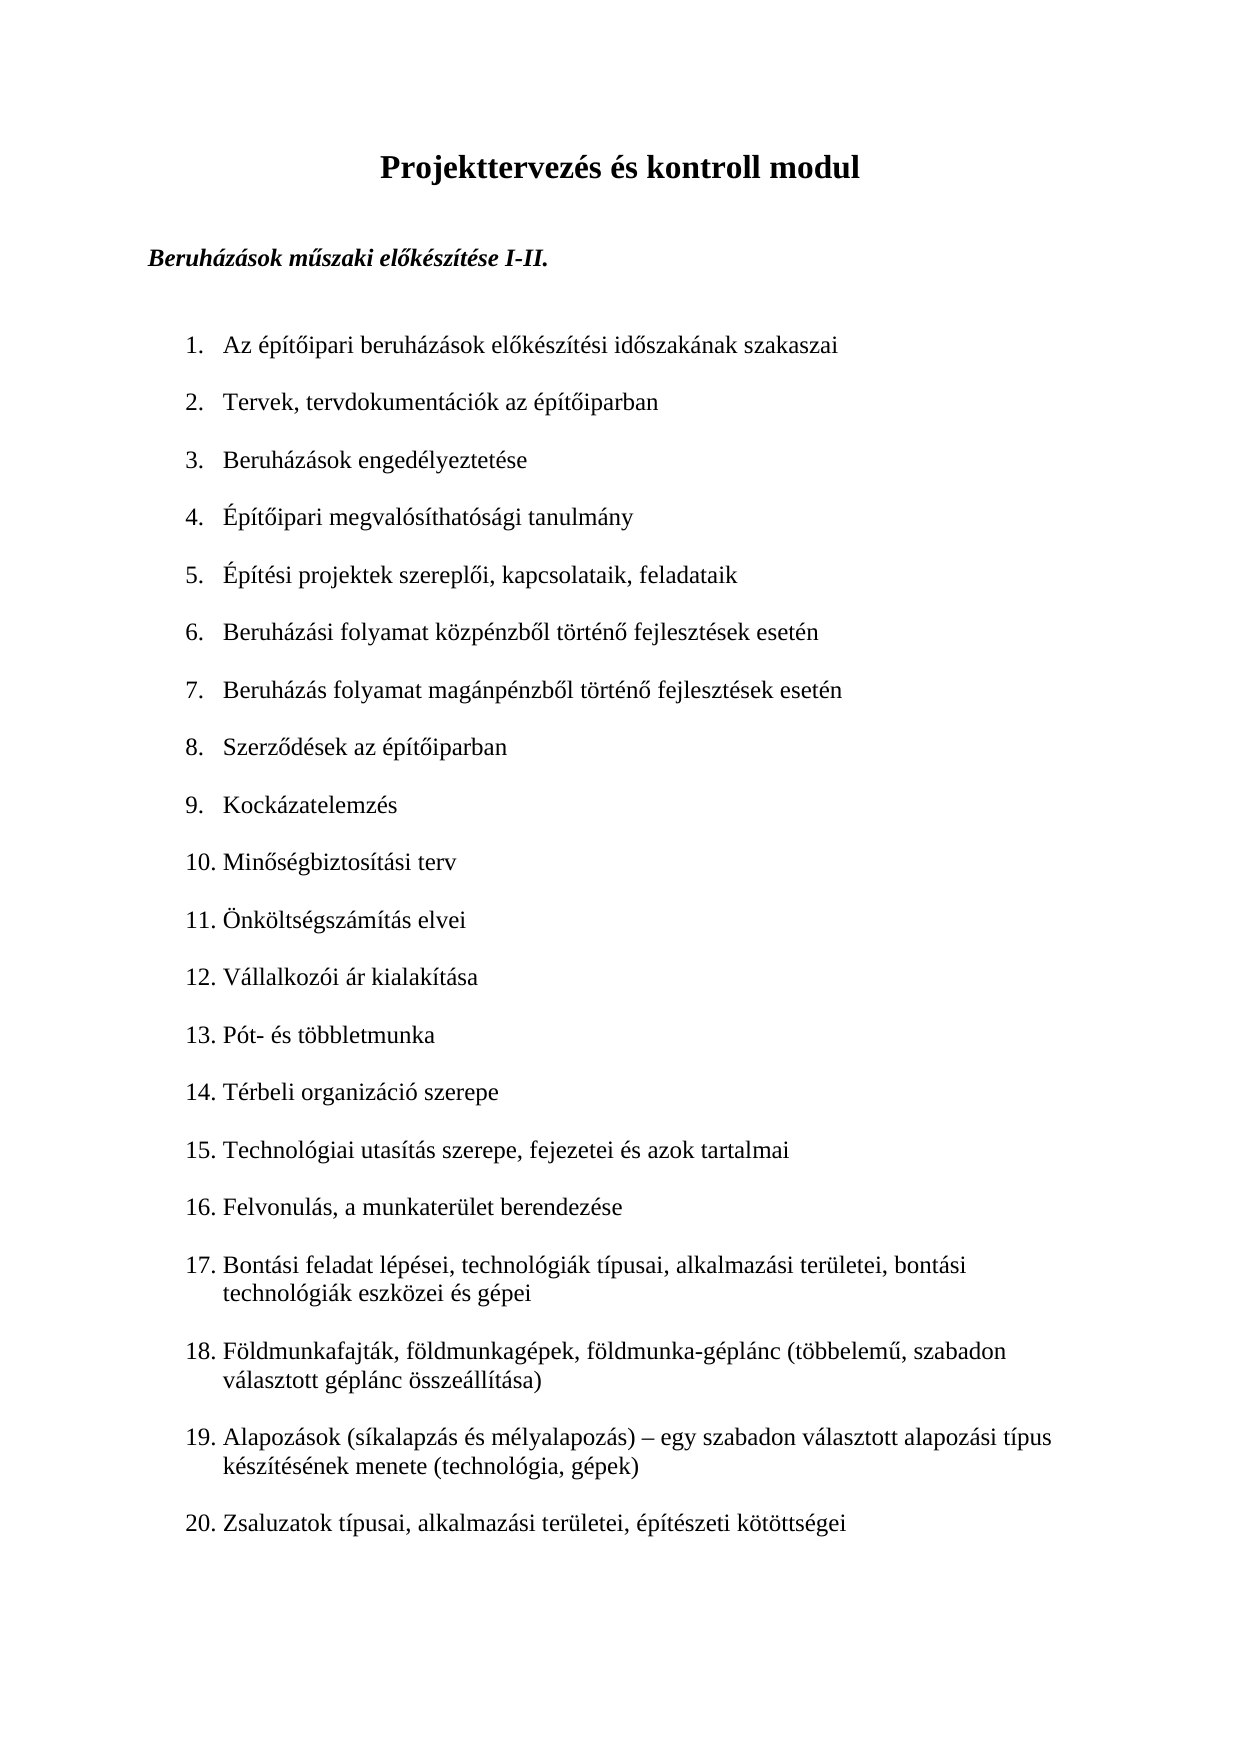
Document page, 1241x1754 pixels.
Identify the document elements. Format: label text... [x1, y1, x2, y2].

list Beruházás folyamat magánpénzből történő fejlesztések esetén [185, 675, 1093, 703]
list Vállalkozói ár kialakítása [185, 962, 1093, 991]
list Kockázatelemzés [185, 790, 1093, 818]
list Minőségbiztosítási terv [185, 847, 1093, 876]
list Pót- és többletmunka [185, 1020, 1093, 1048]
list Beruházások engedélyeztetése [185, 445, 1093, 473]
list Az építőipari beruházások előkészítési időszakának szakaszai [185, 330, 1093, 358]
list Bontási feladat lépései, technológiák típusai, alkalmazási területei, bontási technológiák eszközei és gépei [185, 1250, 1093, 1307]
list Szerződések az építőiparban [185, 732, 1093, 761]
list Építési projektek szereplői, kapcsolataik, feladataik [185, 560, 1093, 588]
list Építőipari megvalósíthatósági tanulmány [185, 502, 1093, 531]
list Alapozások (síkalapzás és mélyalapozás) – egy szabadon választott alapozási típus készítésének menete (technológia, gépek) [185, 1422, 1093, 1480]
text Beruházások műszaki előkészítése I-II. [148, 243, 1093, 272]
list Tervek, tervdokumentációk az építőiparban [185, 387, 1093, 416]
list Térbeli organizáció szerepe [185, 1077, 1093, 1106]
text Projekttervezés és kontroll modul [148, 148, 1093, 186]
list Önköltségszámítás elvei [185, 905, 1093, 933]
list Beruházási folyamat közpénzből történő fejlesztések esetén [185, 617, 1093, 646]
list Zsaluzatok típusai, alkalmazási területei, építészeti kötöttségei [185, 1508, 1093, 1537]
list Földmunkafajták, földmunkagépek, földmunka-géplánc (többelemű, szabadon választott géplánc összeállítása) [185, 1336, 1093, 1393]
list Technológiai utasítás szerepe, fejezetei és azok tartalmai [185, 1135, 1093, 1163]
list Felvonulás, a munkaterület berendezése [185, 1192, 1093, 1221]
